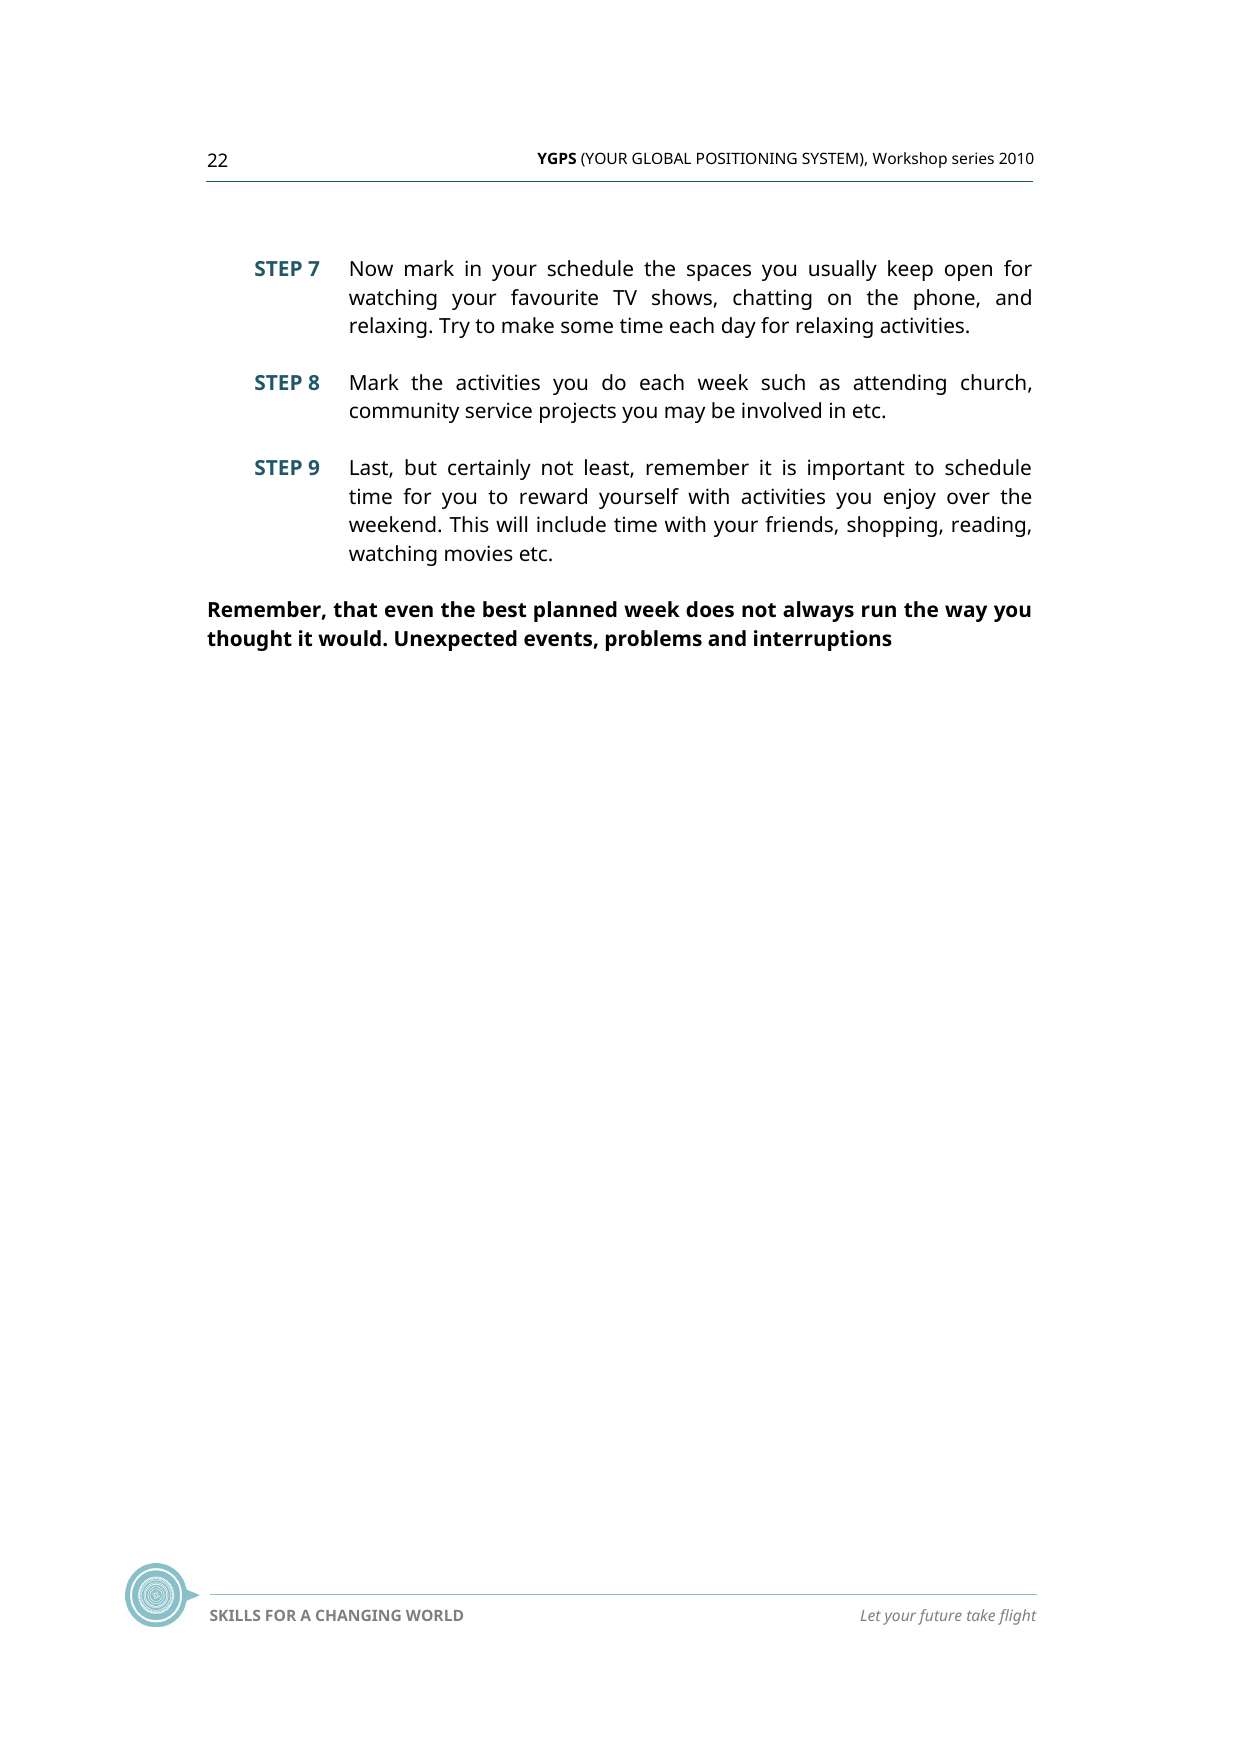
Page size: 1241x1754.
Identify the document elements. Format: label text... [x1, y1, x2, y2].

text Remember, that even the best planned week does not always run the way you thought it would. Unexpected events, problems and interruptions [207, 596, 1033, 652]
picture [125, 1563, 200, 1627]
list Now mark in your schedule the spaces you usually keep open for watching your favourite TV shows, chatting on the phone, and relaxing. Try to make some time each day for relaxing activities. [254, 254, 1033, 339]
list Last, but certainly not least, remember it is important to schedule time for you to reward yourself with activities you enjoy over the weekend. This will include time with your friends, shopping, reading, watching movies etc. [254, 453, 1033, 567]
list Mark the activities you do each week such as attending church, community service projects you may be involved in etc. [254, 368, 1033, 425]
